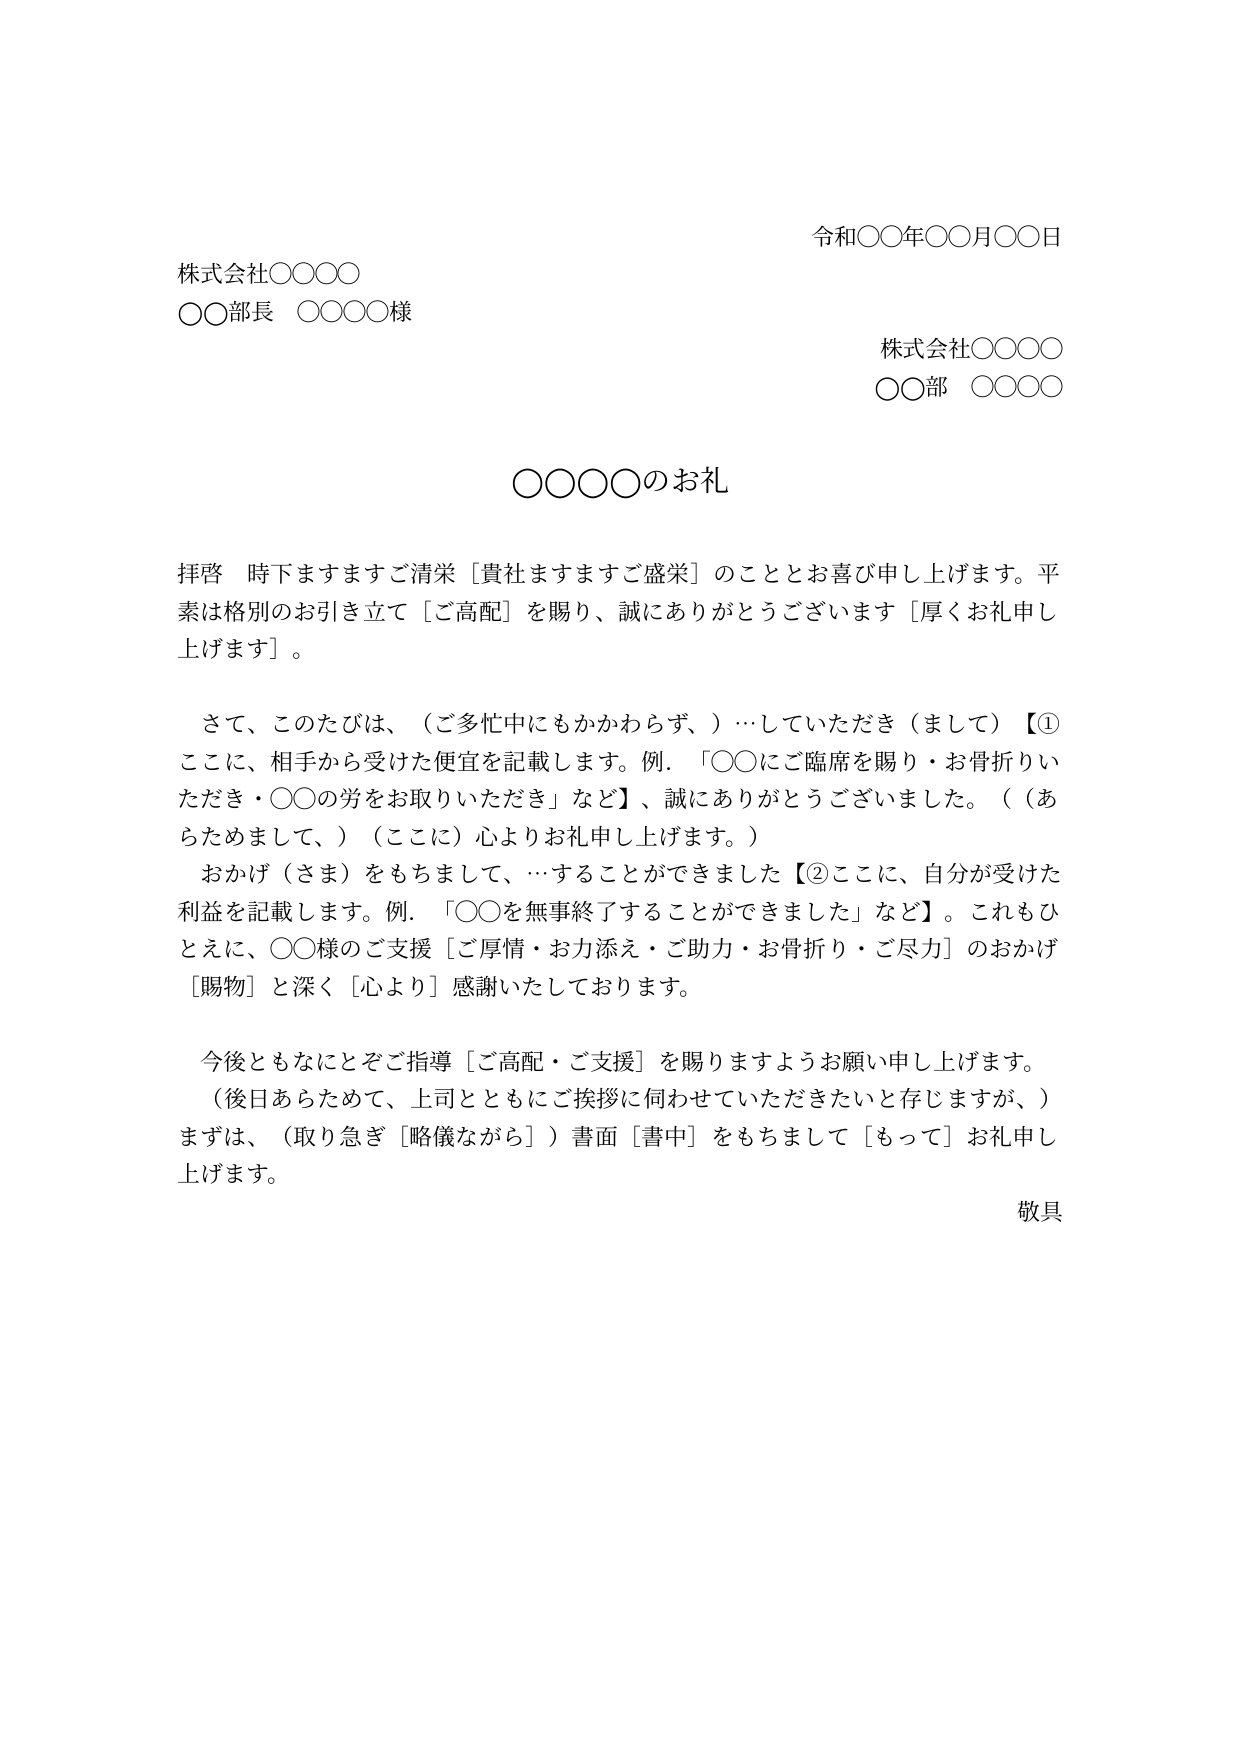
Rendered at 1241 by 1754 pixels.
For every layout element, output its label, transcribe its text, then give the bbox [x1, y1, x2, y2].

text 拝啓 時下ますますご清栄［貴社ますますご盛栄］のこととお喜び申し上げます。平素は格別のお引き立て［ご高配］を賜り、誠にありがとうございます［厚くお礼申し上げます］。 [177, 554, 1063, 667]
text 今後ともなにとぞご指導［ご高配・ご支援］を賜りますようお願い申し上げます。 [177, 1042, 1063, 1079]
text おかげ（さま）をもちまして、…することができました【②ここに、自分が受けた利益を記載します。例．「◯◯を無事終了することができました」など】。これもひとえに、◯◯様のご支援［ご厚情・お力添え・ご助力・お骨折り・ご尽力］のおかげ［賜物］と深く［心より］感謝いたしております。 [177, 854, 1063, 1004]
text ◯◯部長 ◯◯◯◯様 [177, 292, 1063, 329]
text さて、このたびは、（ご多忙中にもかかわらず、）…していただき（まして）【①ここに、相手から受けた便宜を記載します。例．「◯◯にご臨席を賜り・お骨折りいただき・◯◯の労をお取りいただき」など】、誠にありがとうございました。（（あらためまして、）（ここに）心よりお礼申し上げます。） [177, 704, 1063, 854]
text ◯◯◯◯ [177, 329, 1063, 367]
text ◯◯部 ◯◯◯◯ [177, 367, 1063, 404]
text 令和◯◯年◯◯月◯◯日 [177, 217, 1063, 254]
text ◯◯◯◯のお礼 [177, 442, 1063, 517]
text （後日あらためて、上司とともにご挨拶に伺わせていただきたいと存じますが、）まずは、（取り急ぎ［略儀ながら］）書面［書中］をもちまして［もって］お礼申し上げます。 [177, 1079, 1063, 1192]
text 敬具 [177, 1192, 1063, 1229]
text ◯◯◯◯ [177, 254, 1063, 292]
